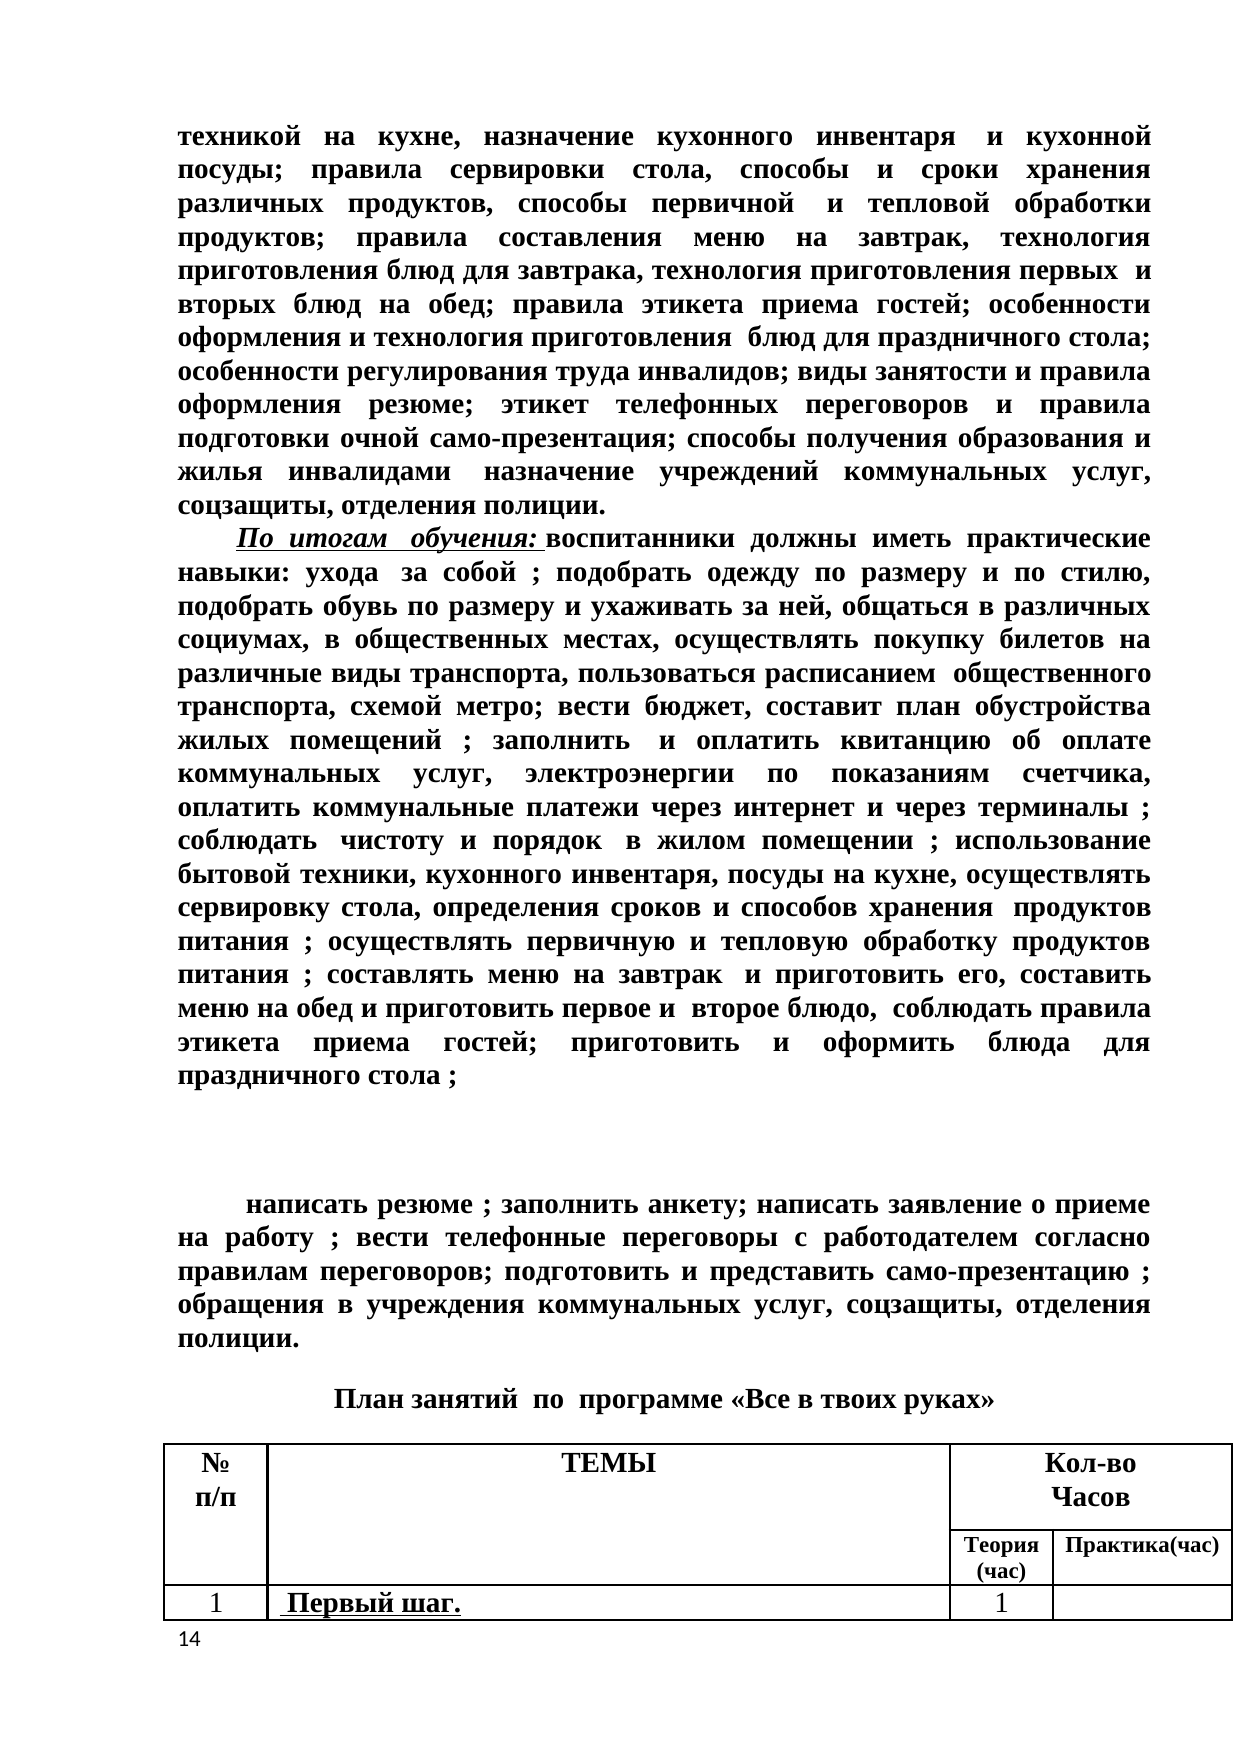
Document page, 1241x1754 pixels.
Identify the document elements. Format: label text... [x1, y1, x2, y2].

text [177, 118, 1152, 521]
table_cell Теория (час) [951, 1531, 1052, 1583]
table_cell 1 [951, 1586, 1052, 1619]
table_header ТЕМЫ [269, 1445, 949, 1583]
table_cell [1054, 1586, 1231, 1619]
text План занятий по программе «Все в твоих руках» [177, 1382, 1152, 1415]
table_header № п/п [165, 1445, 266, 1583]
table_cell Практика(час) [1054, 1531, 1231, 1583]
table_header Кол-во Часов [951, 1445, 1231, 1529]
text По итогам обучения: воспитанники должны иметь практические навыки: ухода за собой ; подобрать одежду по размеру и по стилю, подобрать обувь по размеру и ухаживать за ней, общаться в различных социумах, в общественных местах, осуществлять покупку билетов на различные виды транспорта, пользоваться расписанием общественного транспорта, схемой метро; вести бюджет, составит план обустройства жилых помещений ; заполнить и оплатить квитанцию об оплате коммунальных услуг, электроэнергии по показаниям счетчика, оплатить коммунальные платежи через интернет и через терминалы ; соблюдать чистоту и порядок в жилом помещении ; использование бытовой техники, кухонного инвентаря, посуды на кухне, осуществлять сервировку стола, определения сроков и способов хранения продуктов питания ; осуществлять первичную и тепловую обработку продуктов питания ; составлять меню на завтрак и приготовить его, составить меню на обед и приготовить первое и второе блюдо, соблюдать правила этикета приема гостей; приготовить и оформить блюда для праздничного стола ; [177, 521, 1152, 1091]
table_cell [269, 1586, 949, 1619]
table_cell 1 [165, 1586, 266, 1619]
text написать резюме ; заполнить анкету; написать заявление о приеме на работу ; вести телефонные переговоры с работодателем согласно правилам переговоров; подготовить и представить само-презентацию ; обращения в учреждения коммунальных услуг, соцзащиты, отделения полиции. [177, 1186, 1152, 1354]
